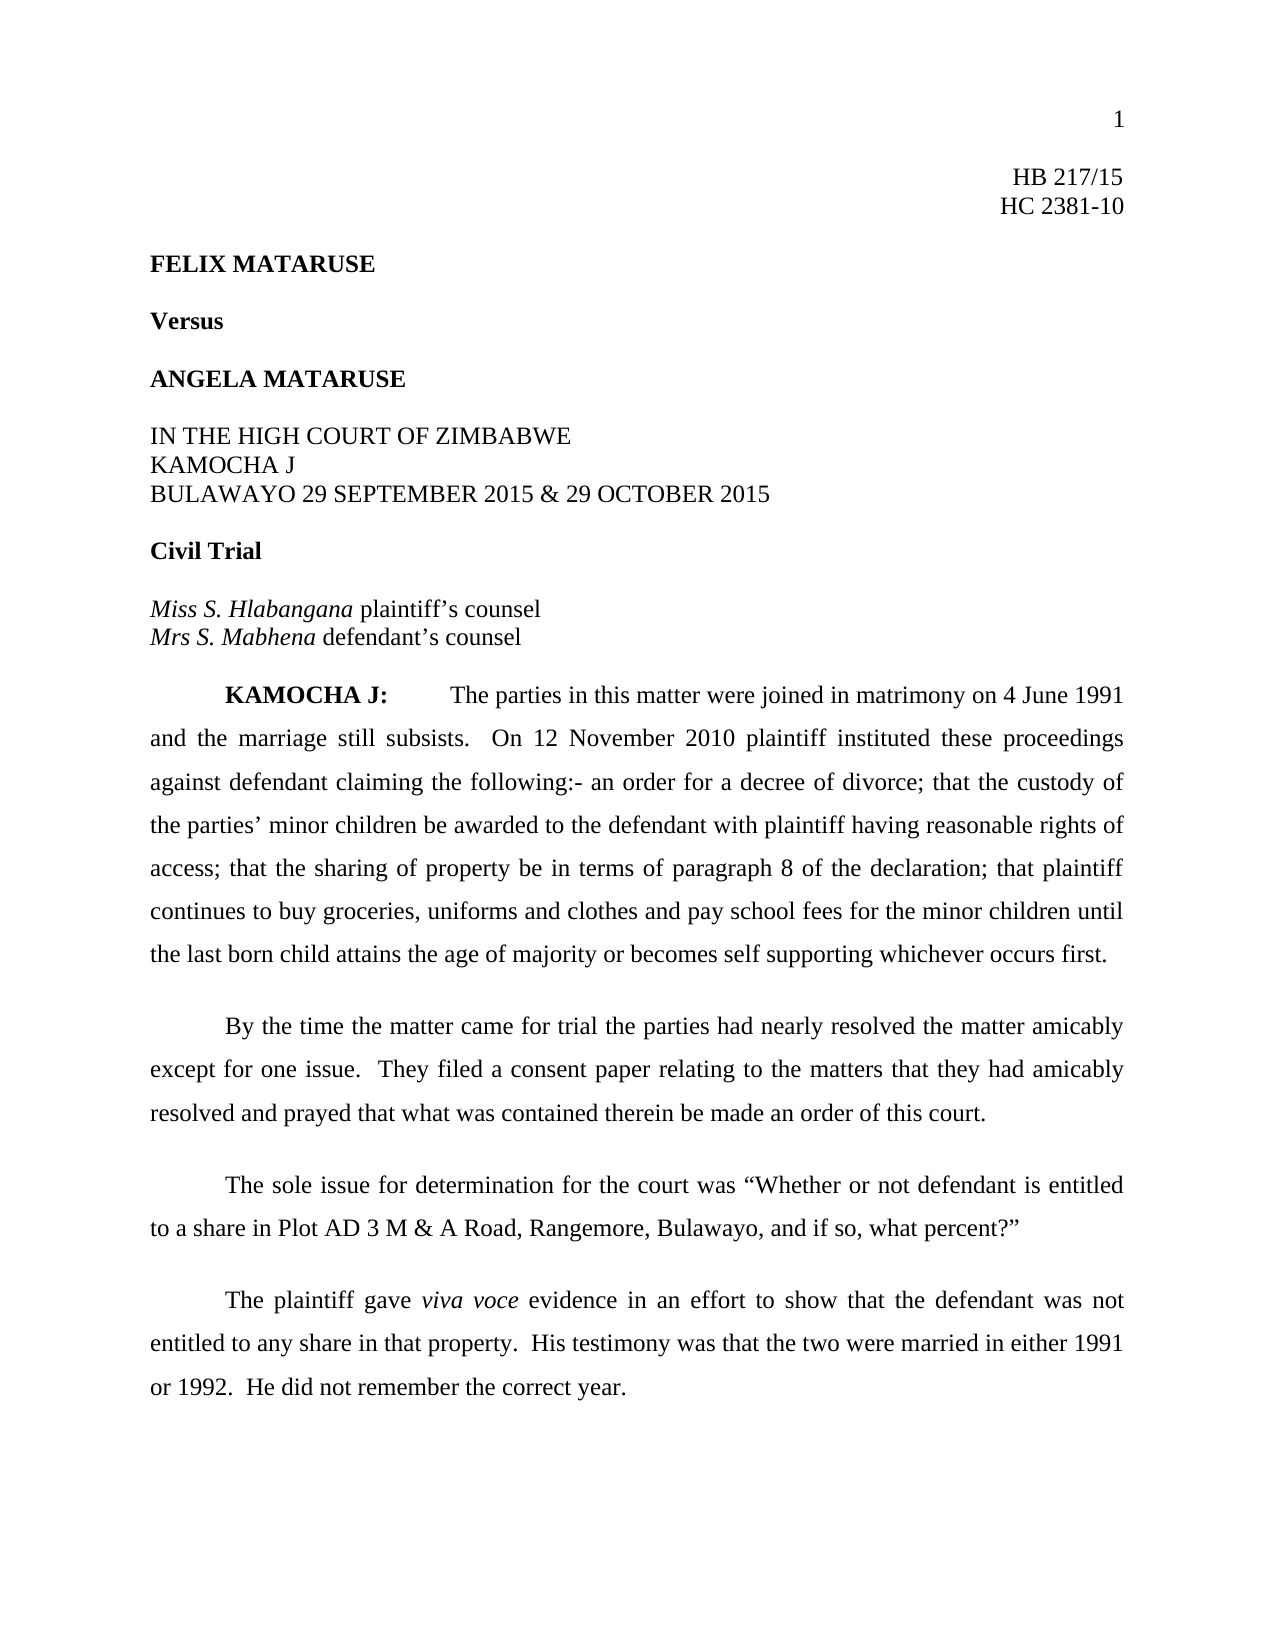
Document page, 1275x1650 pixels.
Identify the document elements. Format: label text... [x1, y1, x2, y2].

text Versus [150, 306, 1125, 335]
text FELIX MATARUSE [150, 249, 1125, 277]
text KAMOCHA J [150, 450, 1125, 479]
text ANGELA MATARUSE [150, 364, 1125, 392]
text The sole issue for determination for the court was “Whether or not defendant is entitled to a share in Plot AD 3 M & A Road, Rangemore, Bulawayo, and if so, what percent?” [150, 1170, 1125, 1242]
text BULAWAYO 29 SEPTEMBER 2015 & 29 OCTOBER 2015 [150, 479, 1125, 507]
text IN THE HIGH COURT OF ZIMBABWE [150, 421, 1125, 450]
text KAMOCHA J: The parties in this matter were joined in matrimony on 4 June 1991 and the marriage still subsists. On 12 November 2010 plaintiff instituted these proceedings against defendant claiming the following:- an order for a decree of divorce; that the custody of the parties’ minor children be awarded to the defendant with plaintiff having reasonable rights of access; that the sharing of property be in terms of paragraph 8 of the declaration; that plaintiff continues to buy groceries, uniforms and clothes and pay school fees for the minor children until the last born child attains the age of majority or becomes self supporting whichever occurs first. [150, 680, 1125, 968]
text By the time the matter came for trial the parties had nearly resolved the matter amicably except for one issue. They filed a consent paper relating to the matters that they had amicably resolved and prayed that what was contained therein be made an order of this court. [150, 1011, 1125, 1126]
text Civil Trial [150, 536, 1125, 565]
text Mrs S. Mabhena defendant’s counsel [150, 622, 1125, 651]
text Miss S. Hlabangana plaintiff’s counsel [150, 594, 1125, 622]
text The plaintiff gave viva voce evidence in an effort to show that the defendant was not entitled to any share in that property. His testimony was that the two were married in either 1991 or 1992. He did not remember the correct year. [150, 1285, 1125, 1400]
